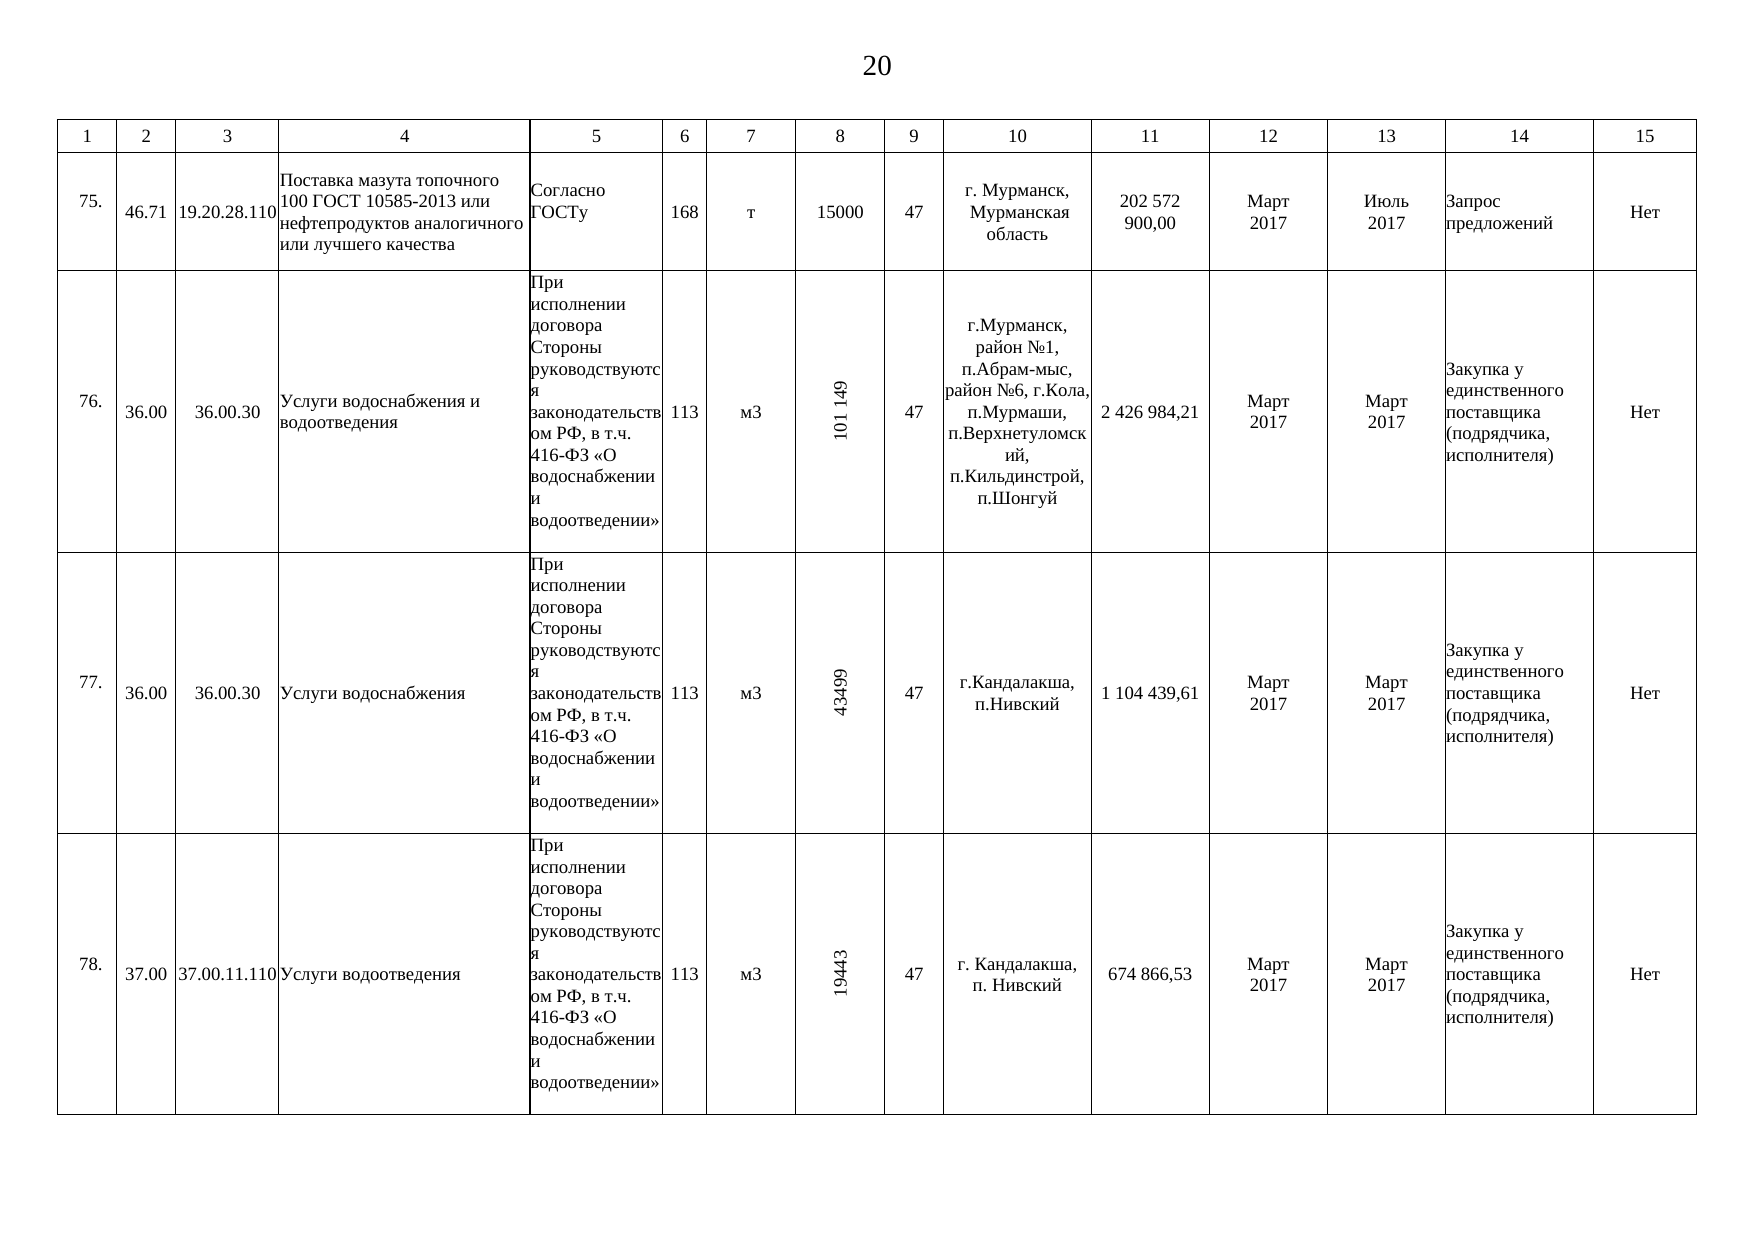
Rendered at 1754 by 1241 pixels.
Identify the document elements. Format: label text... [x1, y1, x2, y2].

table_cell Март 2017 [1328, 834, 1445, 1114]
table_cell Июль 2017 [1328, 153, 1445, 270]
table_cell 47 [885, 153, 943, 270]
table_header 5 [531, 120, 662, 152]
table_cell 43499 [796, 553, 884, 833]
table_cell 202 572 900,00 [1092, 153, 1209, 270]
table_cell При исполнении договора Стороны руководствуются законодательством РФ, в т.ч. 416-ФЗ «О водоснабжении и водоотведении» [531, 553, 662, 833]
table_cell Нет [1594, 553, 1696, 833]
table_cell г. Мурманск, Мурманская область [944, 153, 1091, 270]
table_cell [58, 271, 116, 552]
table_cell м3 [707, 834, 795, 1114]
table_cell 1 104 439,61 [1092, 553, 1209, 833]
table_cell Март 2017 [1210, 834, 1327, 1114]
table_header 8 [796, 120, 884, 152]
table_cell Закупка у единственного поставщика (подрядчика, исполнителя) [1446, 553, 1593, 833]
table_cell 37.00 [117, 834, 175, 1114]
table_cell 101 149 [796, 271, 884, 552]
table_cell Март 2017 [1328, 553, 1445, 833]
table_cell т [707, 153, 795, 270]
table_cell Март 2017 [1210, 553, 1327, 833]
table_cell 36.00.30 [176, 553, 278, 833]
table_cell 113 [663, 834, 706, 1114]
table_cell Поставка мазута топочного 100 ГОСТ 10585-2013 или нефтепродуктов аналогичного или лучшего качества [279, 153, 529, 270]
table_cell [58, 153, 116, 270]
table_header 1 [58, 120, 116, 152]
table_header 15 [1594, 120, 1696, 152]
table_header 12 [1210, 120, 1327, 152]
table_header 10 [944, 120, 1091, 152]
table_header 11 [1092, 120, 1209, 152]
table_cell Запрос предложений [1446, 153, 1593, 270]
table_cell Март 2017 [1210, 153, 1327, 270]
table_header 4 [279, 120, 529, 152]
table_cell Март 2017 [1210, 271, 1327, 552]
table_cell При исполнении договора Стороны руководствуются законодательством РФ, в т.ч. 416-ФЗ «О водоснабжении и водоотведении» [531, 271, 662, 552]
table_cell Нет [1594, 153, 1696, 270]
table_cell 19.20.28.110 [176, 153, 278, 270]
table_header 6 [663, 120, 706, 152]
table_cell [531, 834, 662, 1114]
table_cell 168 [663, 153, 706, 270]
table_header 2 [117, 120, 175, 152]
table_header 14 [1446, 120, 1593, 152]
table_cell 47 [885, 553, 943, 833]
table_cell [58, 553, 116, 833]
table_cell г.Кандалакша, п.Нивский [944, 553, 1091, 833]
table_cell Согласно ГОСТу [531, 153, 662, 270]
table_cell 674 866,53 [1092, 834, 1209, 1114]
table_cell Нет [1594, 271, 1696, 552]
table_cell м3 [707, 271, 795, 552]
table_cell 113 [663, 271, 706, 552]
table_cell 36.00 [117, 553, 175, 833]
table_cell Услуги водоснабжения [279, 553, 529, 833]
table_cell Услуги водоснабжения и водоотведения [279, 271, 529, 552]
table_cell 46.71 [117, 153, 175, 270]
table_cell Закупка у единственного поставщика (подрядчика, исполнителя) [1446, 271, 1593, 552]
table_cell 47 [885, 271, 943, 552]
table_header 3 [176, 120, 278, 152]
table_cell 37.00.11.110 [176, 834, 278, 1114]
table_cell 19443 [796, 834, 884, 1114]
table_cell г. Кандалакша, п. Нивский [944, 834, 1091, 1114]
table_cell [1446, 834, 1593, 1114]
table_cell 47 [885, 834, 943, 1114]
table_cell г.Мурманск, район №1, п.Абрам-мыс, район №6, г.Кола, п.Мурмаши, п.Верхнетуломский, п.Кильдинстрой, п.Шонгуй [944, 271, 1091, 552]
table_cell Услуги водоотведения [279, 834, 529, 1114]
table_cell 2 426 984,21 [1092, 271, 1209, 552]
table_cell 113 [663, 553, 706, 833]
table_header 7 [707, 120, 795, 152]
table_header 9 [885, 120, 943, 152]
table_cell 15000 [796, 153, 884, 270]
table_cell Март 2017 [1328, 271, 1445, 552]
table_cell Нет [1594, 834, 1696, 1114]
table_cell [58, 834, 116, 1114]
table_cell 36.00.30 [176, 271, 278, 552]
table_header 13 [1328, 120, 1445, 152]
table_cell м3 [707, 553, 795, 833]
table_cell 36.00 [117, 271, 175, 552]
